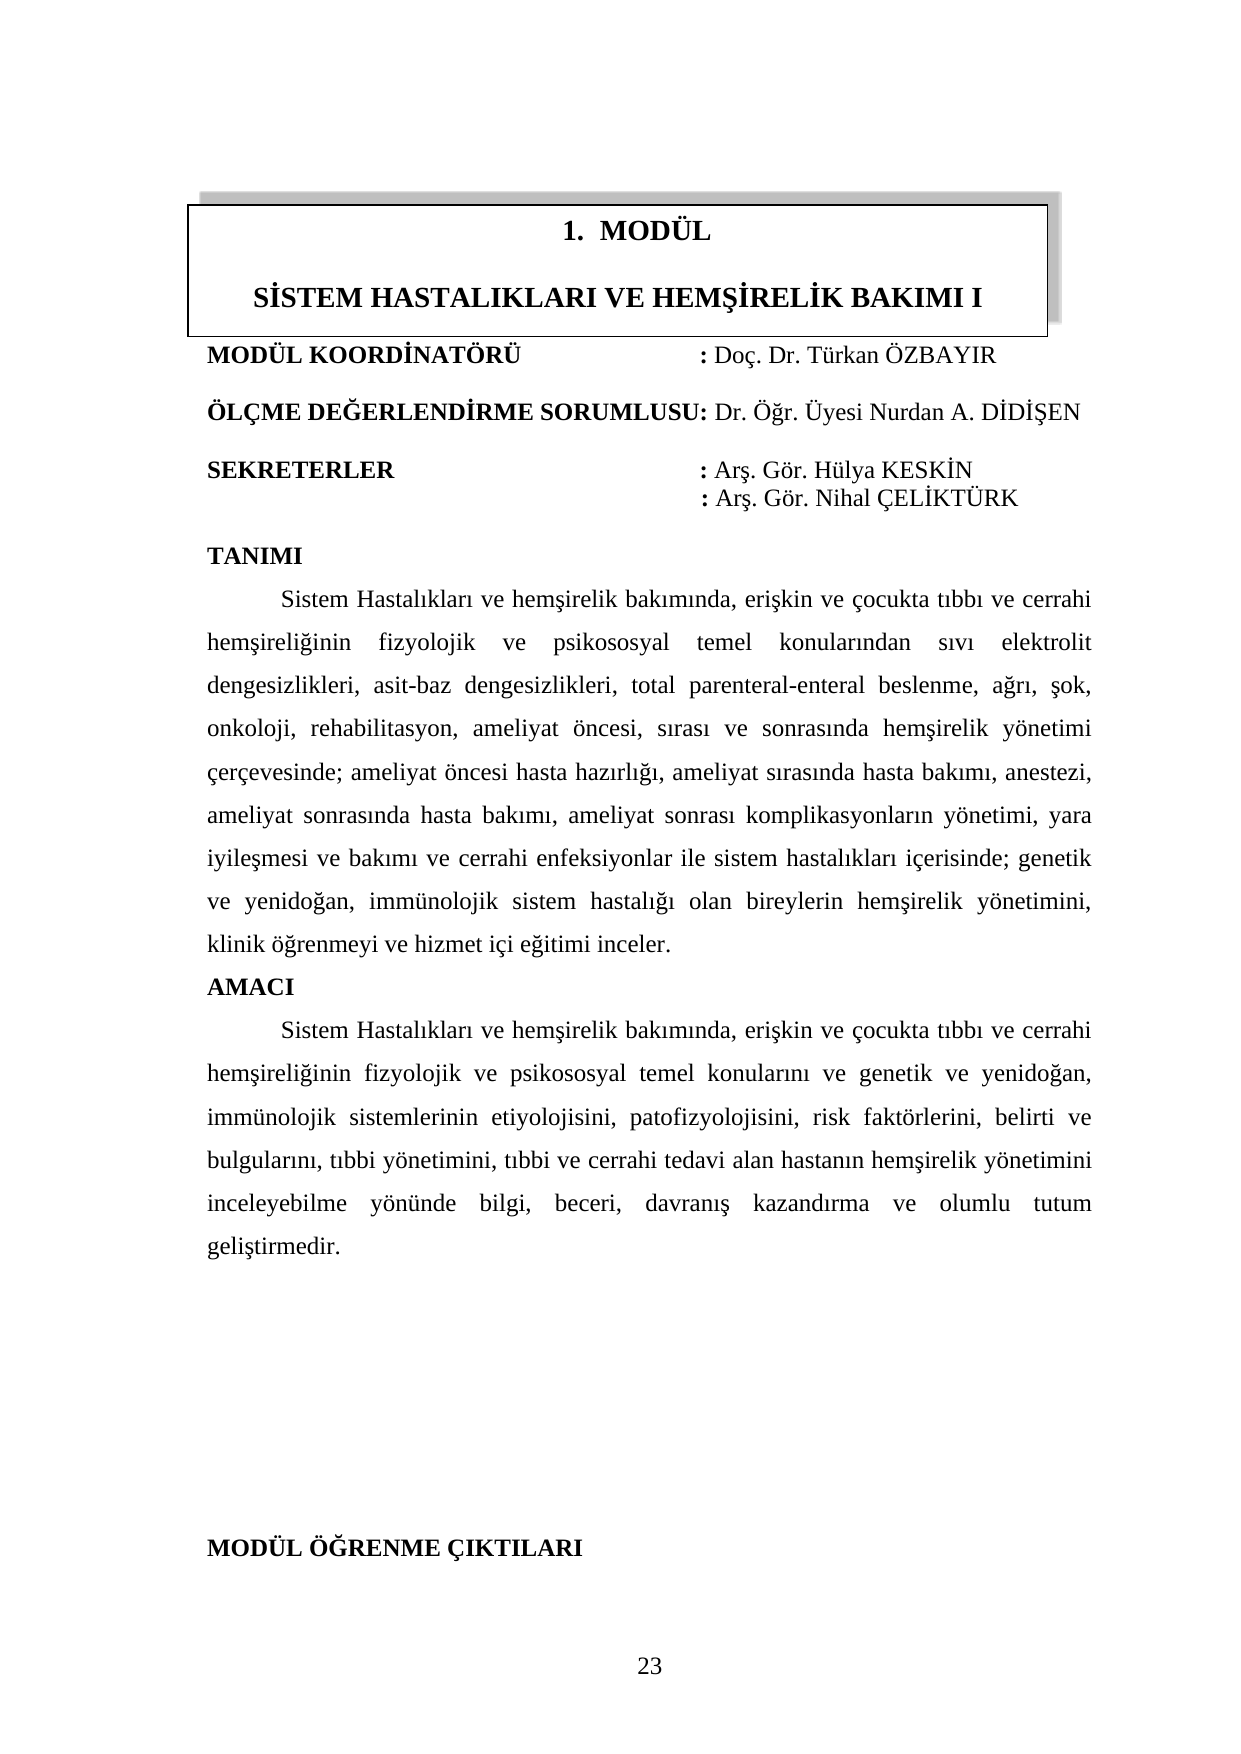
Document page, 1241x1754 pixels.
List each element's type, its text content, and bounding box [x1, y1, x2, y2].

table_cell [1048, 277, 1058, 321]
text Sistem Hastalıkları ve hemşirelik bakımında, erişkin ve çocukta tıbbı ve cerrahi hemşireliğinin fizyolojik ve psikososyal temel konularından sıvı elektrolit dengesizlikleri, asit-baz dengesizlikleri, total parenteral-enteral beslenme, ağrı, şok, onkoloji, rehabilitasyon, ameliyat öncesi, sırası ve sonrasında hemşirelik yönetimi çerçevesinde; ameliyat öncesi hasta hazırlığı, ameliyat sırasında hasta bakımı, anestezi, ameliyat sonrasında hasta bakımı, ameliyat sonrası komplikasyonların yönetimi, yara iyileşmesi ve bakımı ve cerrahi enfeksiyonlar ile sistem hastalıkları içerisinde; genetik ve yenidoğan, immünolojik sistem hastalığı olan bireylerin hemşirelik yönetimini, klinik öğrenmeyi ve hizmet içi eğitimi inceler. [207, 584, 1092, 958]
text SEKRETERLER : Arş. Gör. Hülya KESKİN [207, 455, 1092, 483]
text MODÜL ÖĞRENME ÇIKTILARI [207, 1533, 1092, 1562]
text Sistem Hastalıkları ve hemşirelik bakımında, erişkin ve çocukta tıbbı ve cerrahi hemşireliğinin fizyolojik ve psikososyal temel konularını ve genetik ve yenidoğan, immünolojik sistemlerinin etiyolojisini, patofizyolojisini, risk faktörlerini, belirti ve bulgularını, tıbbi yönetimini, tıbbi ve cerrahi tedavi alan hastanın hemşirelik yönetimini inceleyebilme yönünde bilgi, beceri, davranış kazandırma ve olumlu tutum geliştirmedir. [207, 1015, 1092, 1260]
text AMACI [207, 972, 1092, 1001]
text ÖLÇME DEĞERLENDİRME SORUMLUSU: Dr. Öğr. Üyesi Nurdan A. DİDİŞEN [207, 397, 1092, 426]
text : Arş. Gör. Nihal ÇELİKTÜRK [207, 483, 1092, 512]
text MODÜL KOORDİNATÖRÜ : Doç. Dr. Türkan ÖZBAYIR [207, 277, 1092, 368]
text TANIMI [207, 541, 1092, 570]
